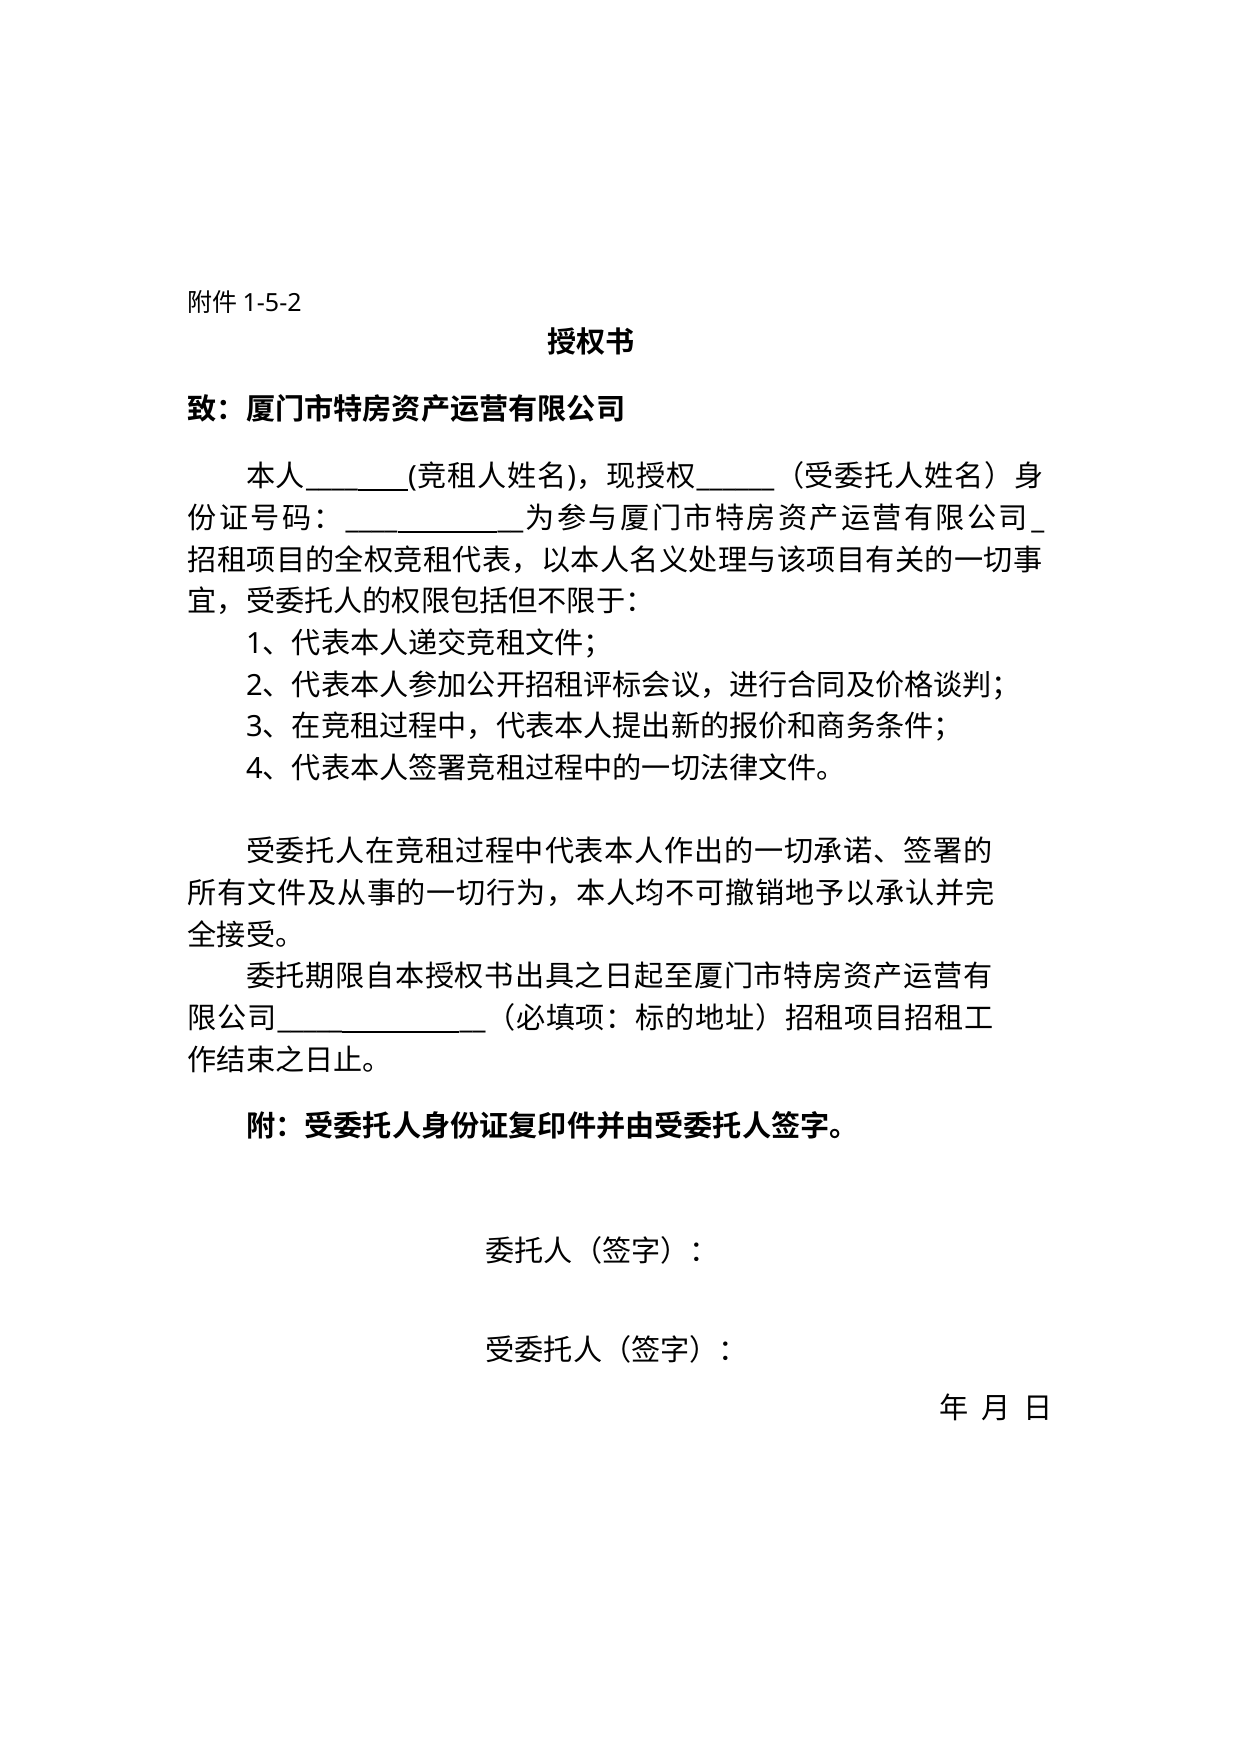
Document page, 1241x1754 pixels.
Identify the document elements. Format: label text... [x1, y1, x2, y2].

text 授权书 [187, 319, 994, 361]
text 受委托人在竞租过程中代表本人作出的一切承诺、签署的所有文件及从事的一切行为，本人均不可撤销地予以承认并完全接受。 [187, 828, 994, 953]
text 附件1-5-2 [187, 278, 994, 319]
text 委托期限自本授权书出具之日起至厦门市特房资产运营有限公司_____ __（必填项：标的地址）招租项目招租工作结束之日止。 [187, 953, 994, 1078]
text 致：厦门市特房资产运营有限公司 [187, 386, 994, 428]
text 附：受委托人身份证复印件并由受委托人签字。 [187, 1103, 994, 1145]
text 本人____ (竞租人姓名)，现授权______（受委托人姓名）身份证号码：____ __为参与厦门市特房资产运营有限公司_ 招租项目的全权竞租代表，以本人名义处理与该项目有关的一切事宜，受委托人的权限包括但不限于： [187, 453, 1044, 620]
text 年 月 日 [187, 1385, 1053, 1427]
text 3、在竞租过程中，代表本人提出新的报价和商务条件； [187, 703, 994, 745]
text 受委托人（签字）： [187, 1327, 1053, 1369]
text 1、代表本人递交竞租文件； [187, 620, 994, 662]
text 4、代表本人签署竞租过程中的一切法律文件。 [187, 745, 994, 787]
text 委托人（签字）： [187, 1228, 1053, 1270]
text 2、代表本人参加公开招租评标会议，进行合同及价格谈判； [187, 662, 994, 703]
